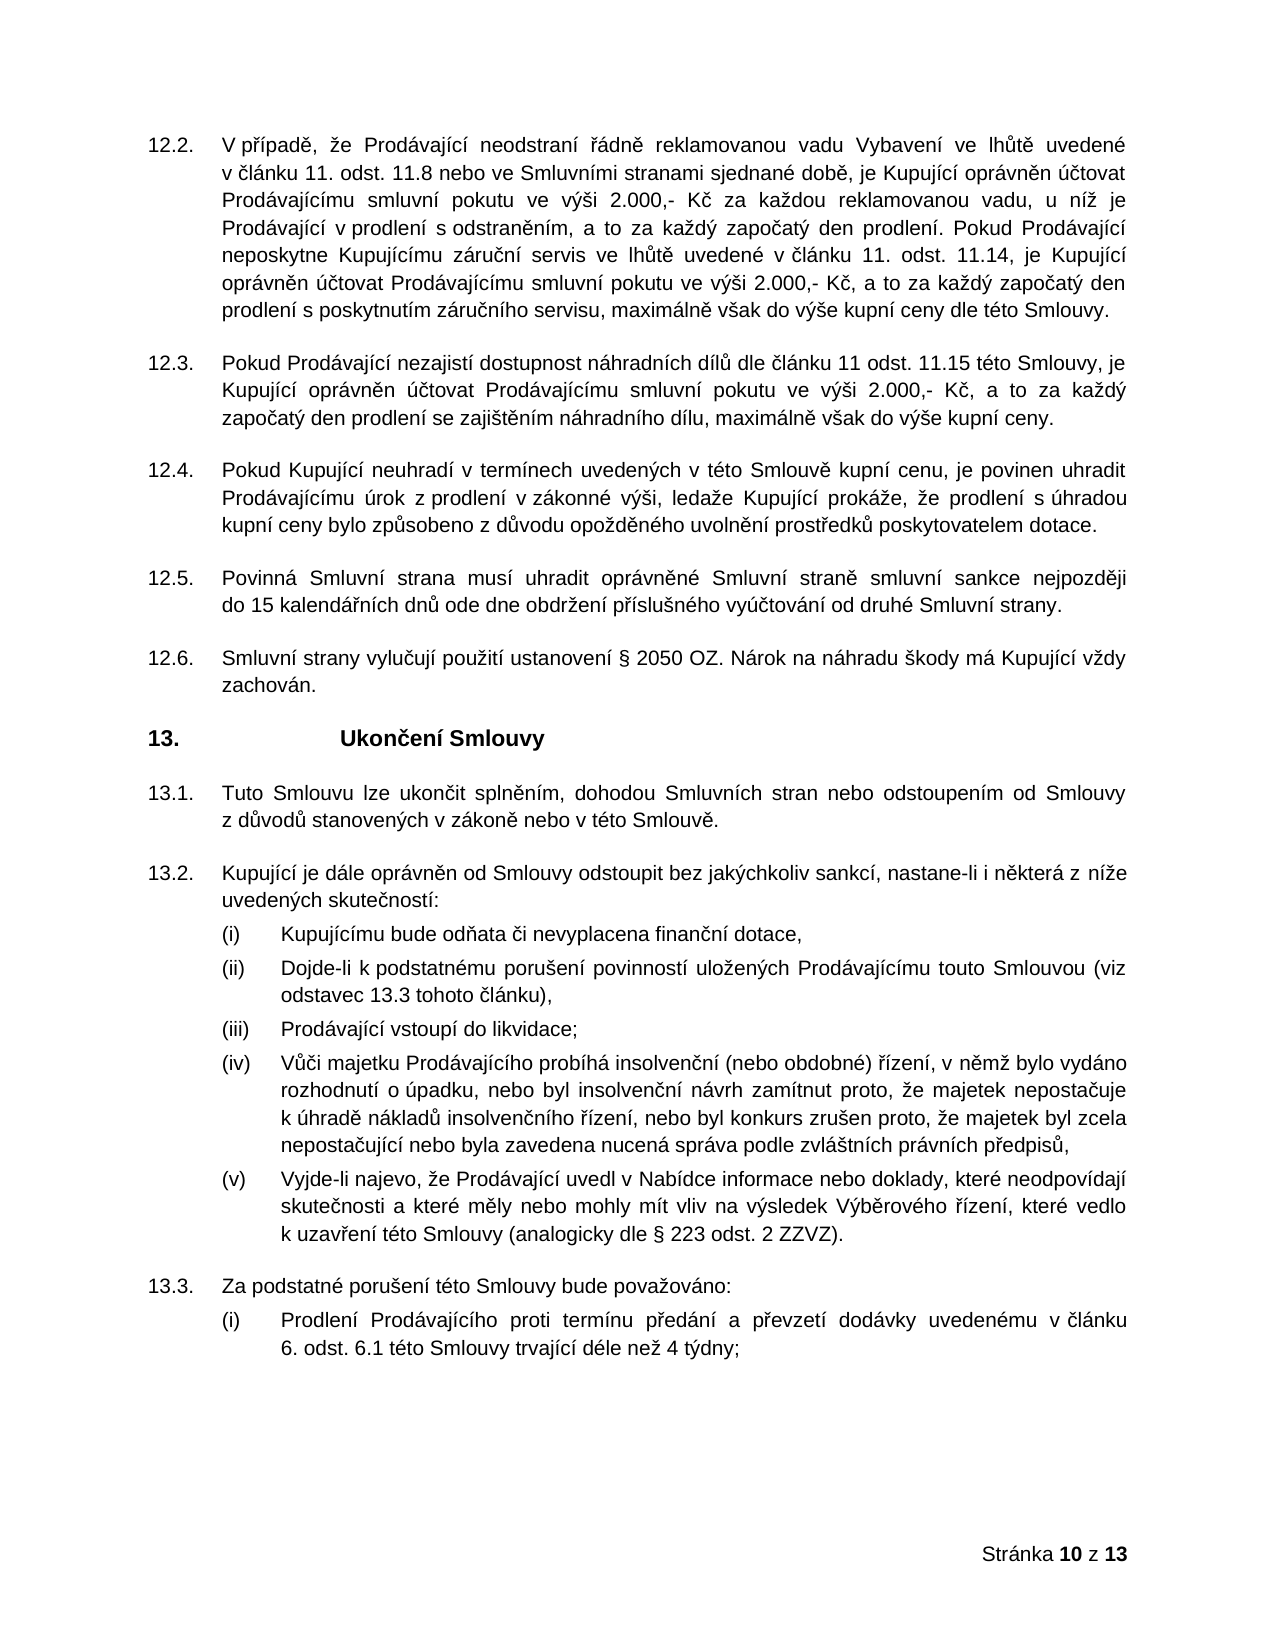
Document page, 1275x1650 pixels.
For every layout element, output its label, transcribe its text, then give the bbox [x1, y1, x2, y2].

subtitle Pokud Prodávající nezajistí dostupnost náhradních dílů dle článku 11 odst. 11.15 této Smlouvy, je Kupující oprávněn účtovat Prodávajícímu smluvní pokutu ve výši 2.000,- Kč, a to za každý započatý den prodlení se zajištěním náhradního dílu, maximálně však do výše kupní ceny. [148, 350, 1127, 429]
subtitle Ukončení Smlouvy [148, 725, 1127, 752]
text Vyjde-li najevo, že Prodávající uvedl v Nabídce informace nebo doklady, které neodpovídají skutečnosti a které měly nebo mohly mít vliv na výsledek Výběrového řízení, které vedlo k uzavření této Smlouvy (analogicky dle § 223 odst. 2 ZZVZ). [222, 1167, 1127, 1246]
text Dojde-li k podstatnému porušení povinností uložených Prodávajícímu touto Smlouvou (viz odstavec 13.3 tohoto článku), [222, 956, 1127, 1007]
subtitle Tuto Smlouvu lze ukončit splněním, dohodou Smluvních stran nebo odstoupením od Smlouvy z důvodů stanovených v zákoně nebo v této Smlouvě. [148, 781, 1127, 832]
subtitle Smluvní strany vylučují použití ustanovení § 2050 OZ. Nárok na náhradu škody má Kupující vždy zachován. [148, 645, 1127, 697]
text Prodávající vstoupí do likvidace; [222, 1017, 1127, 1041]
subtitle Pokud Kupující neuhradí v termínech uvedených v této Smlouvě kupní cenu, je povinen uhradit Prodávajícímu úrok z prodlení v zákonné výši, ledaže Kupující prokáže, že prodlení s úhradou kupní ceny bylo způsobeno z důvodu opožděného uvolnění prostředků poskytovatelem dotace. [148, 458, 1127, 537]
subtitle Povinná Smluvní strana musí uhradit oprávněné Smluvní straně smluvní sankce nejpozději do 15 kalendářních dnů ode dne obdržení příslušného vyúčtování od druhé Smluvní strany. [148, 565, 1127, 617]
list Kupujícímu bude odňata či nevyplacena finanční dotace, [222, 922, 1127, 946]
subtitle Za podstatné porušení této Smlouvy bude považováno: [148, 1274, 1127, 1298]
subtitle Kupující je dále oprávněn od Smlouvy odstoupit bez jakýchkoliv sankcí, nastane-li i některá z níže uvedených skutečností: [148, 861, 1127, 912]
text Vůči majetku Prodávajícího probíhá insolvenční (nebo obdobné) řízení, v němž bylo vydáno rozhodnutí o úpadku, nebo byl insolvenční návrh zamítnut proto, že majetek nepostačuje k úhradě nákladů insolvenčního řízení, nebo byl konkurs zrušen proto, že majetek byl zcela nepostačující nebo byla zavedena nucená správa podle zvláštních právních předpisů, [222, 1051, 1127, 1157]
list Prodlení Prodávajícího proti termínu předání a převzetí dodávky uvedenému v článku 6. odst. 6.1 této Smlouvy trvající déle než 4 týdny; [222, 1308, 1127, 1359]
subtitle V případě, že Prodávající neodstraní řádně reklamovanou vadu Vybavení ve lhůtě uvedené v článku 11. odst. 11.8 nebo ve Smluvními stranami sjednané době, je Kupující oprávněn účtovat Prodávajícímu smluvní pokutu ve výši 2.000,- Kč za každou reklamovanou vadu, u níž je Prodávající v prodlení s odstraněním, a to za každý započatý den prodlení. Pokud Prodávající neposkytne Kupujícímu záruční servis ve lhůtě uvedené v článku 11. odst. 11.14, je Kupující oprávněn účtovat Prodávajícímu smluvní pokutu ve výši 2.000,- Kč, a to za každý započatý den prodlení s poskytnutím záručního servisu, maximálně však do výše kupní ceny dle této Smlouvy. [148, 133, 1127, 322]
